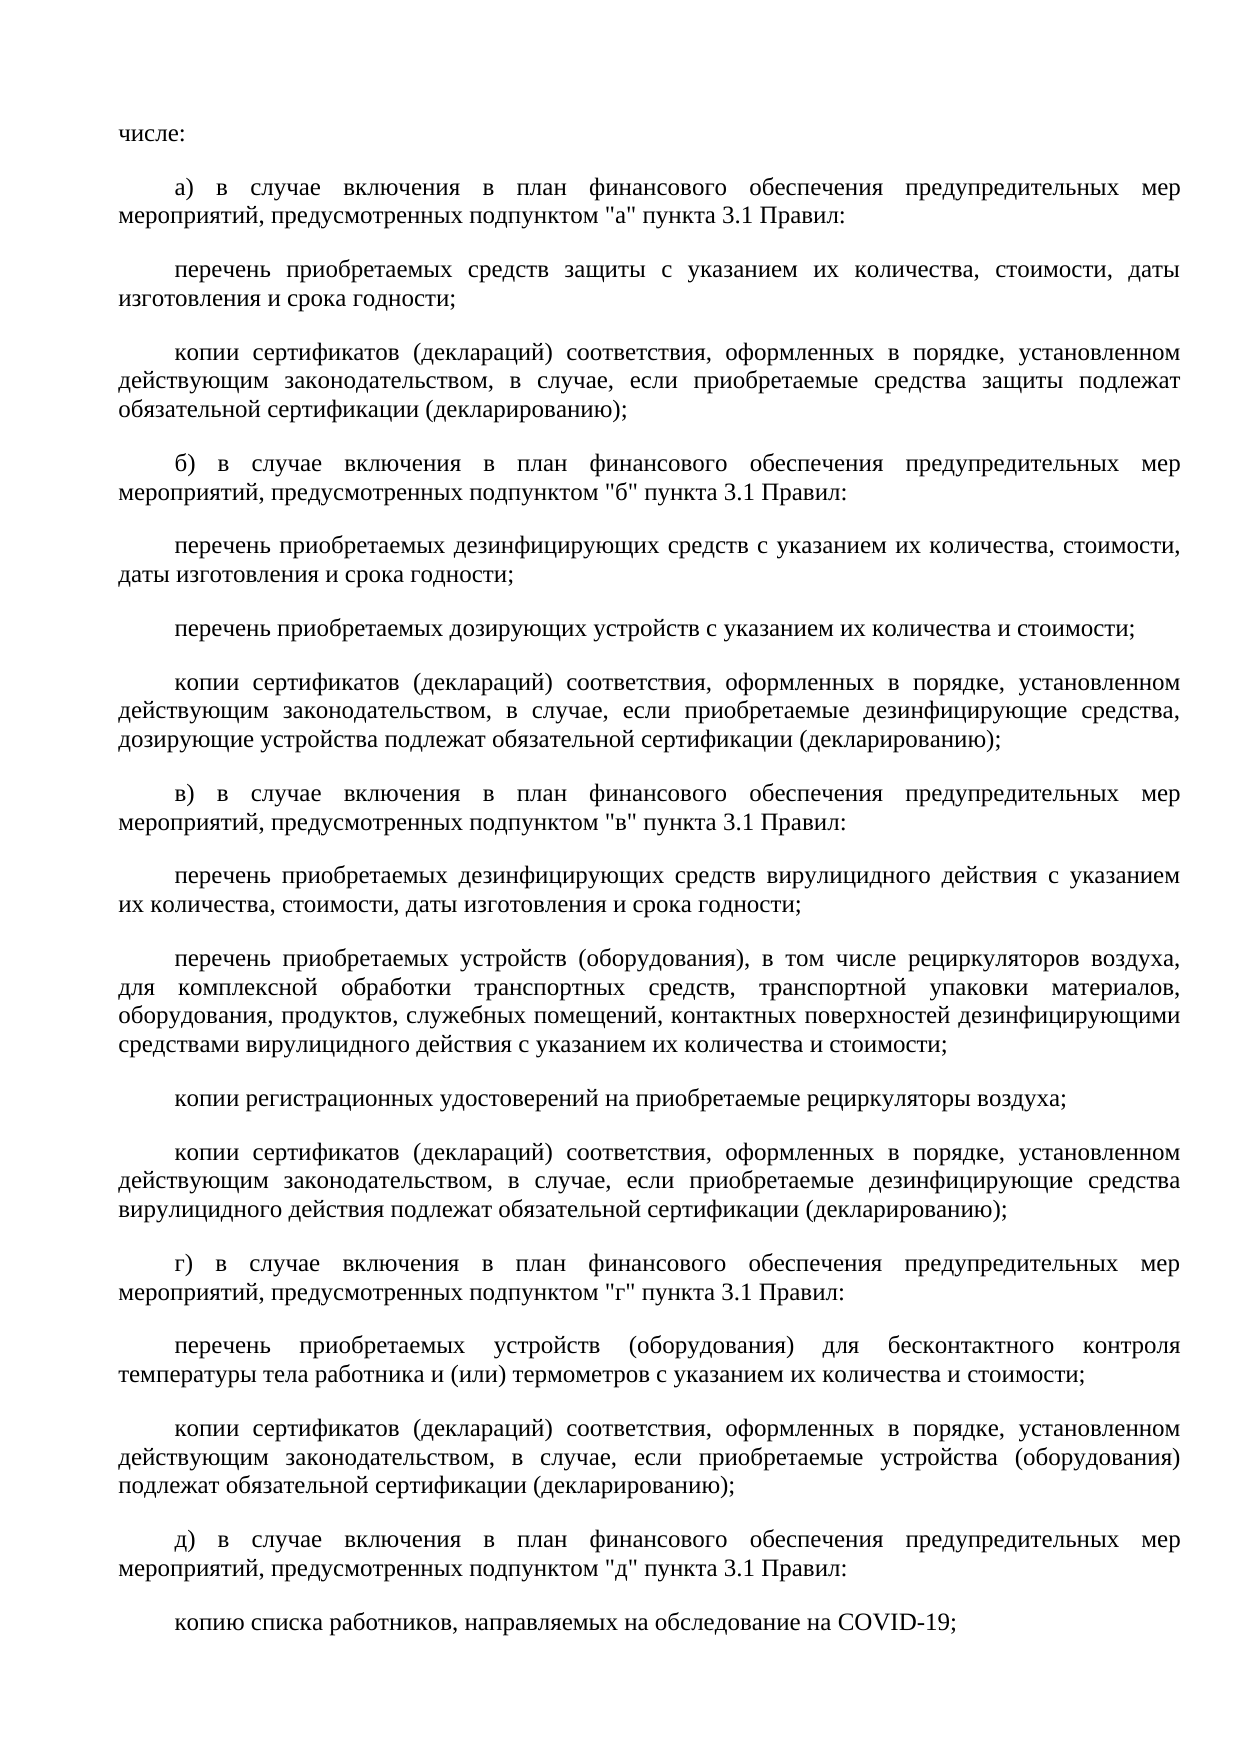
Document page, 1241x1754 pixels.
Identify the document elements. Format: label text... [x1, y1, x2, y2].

text а) в случае включения в план финансового обеспечения предупредительных мер мероприятий, предусмотренных подпунктом "а" пункта 3.1 Правил: [118, 172, 1181, 229]
text г) в случае включения в план финансового обеспечения предупредительных мер мероприятий, предусмотренных подпунктом "г" пункта 3.1 Правил: [118, 1248, 1181, 1306]
text перечень приобретаемых дозирующих устройств с указанием их количества и стоимости; [118, 613, 1181, 642]
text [118, 118, 1181, 147]
text перечень приобретаемых дезинфицирующих средств вирулицидного действия с указанием их количества, стоимости, даты изготовления и срока годности; [118, 861, 1181, 918]
text копии сертификатов (деклараций) соответствия, оформленных в порядке, установленном действующим законодательством, в случае, если приобретаемые средства защиты подлежат обязательной сертификации (декларированию); [118, 337, 1181, 423]
text копию списка работников, направляемых на обследование на COVID-19; [118, 1607, 1181, 1636]
text копии регистрационных удостоверений на приобретаемые рециркуляторы воздуха; [118, 1083, 1181, 1112]
text копии сертификатов (деклараций) соответствия, оформленных в порядке, установленном действующим законодательством, в случае, если приобретаемые устройства (оборудования) подлежат обязательной сертификации (декларированию); [118, 1413, 1181, 1499]
text в) в случае включения в план финансового обеспечения предупредительных мер мероприятий, предусмотренных подпунктом "в" пункта 3.1 Правил: [118, 778, 1181, 836]
text копии сертификатов (деклараций) соответствия, оформленных в порядке, установленном действующим законодательством, в случае, если приобретаемые дезинфицирующие средства, дозирующие устройства подлежат обязательной сертификации (декларированию); [118, 667, 1181, 753]
text копии сертификатов (деклараций) соответствия, оформленных в порядке, установленном действующим законодательством, в случае, если приобретаемые дезинфицирующие средства вирулицидного действия подлежат обязательной сертификации (декларированию); [118, 1137, 1181, 1223]
text б) в случае включения в план финансового обеспечения предупредительных мер мероприятий, предусмотренных подпунктом "б" пункта 3.1 Правил: [118, 448, 1181, 506]
text перечень приобретаемых устройств (оборудования), в том числе рециркуляторов воздуха, для комплексной обработки транспортных средств, транспортной упаковки материалов, оборудования, продуктов, служебных помещений, контактных поверхностей дезинфицирующими средствами вирулицидного действия с указанием их количества и стоимости; [118, 943, 1181, 1058]
text д) в случае включения в план финансового обеспечения предупредительных мер мероприятий, предусмотренных подпунктом "д" пункта 3.1 Правил: [118, 1524, 1181, 1582]
text перечень приобретаемых дезинфицирующих средств с указанием их количества, стоимости, даты изготовления и срока годности; [118, 531, 1181, 588]
text перечень приобретаемых устройств (оборудования) для бесконтактного контроля температуры тела работника и (или) термометров с указанием их количества и стоимости; [118, 1331, 1181, 1388]
text перечень приобретаемых средств защиты с указанием их количества, стоимости, даты изготовления и срока годности; [118, 254, 1181, 312]
